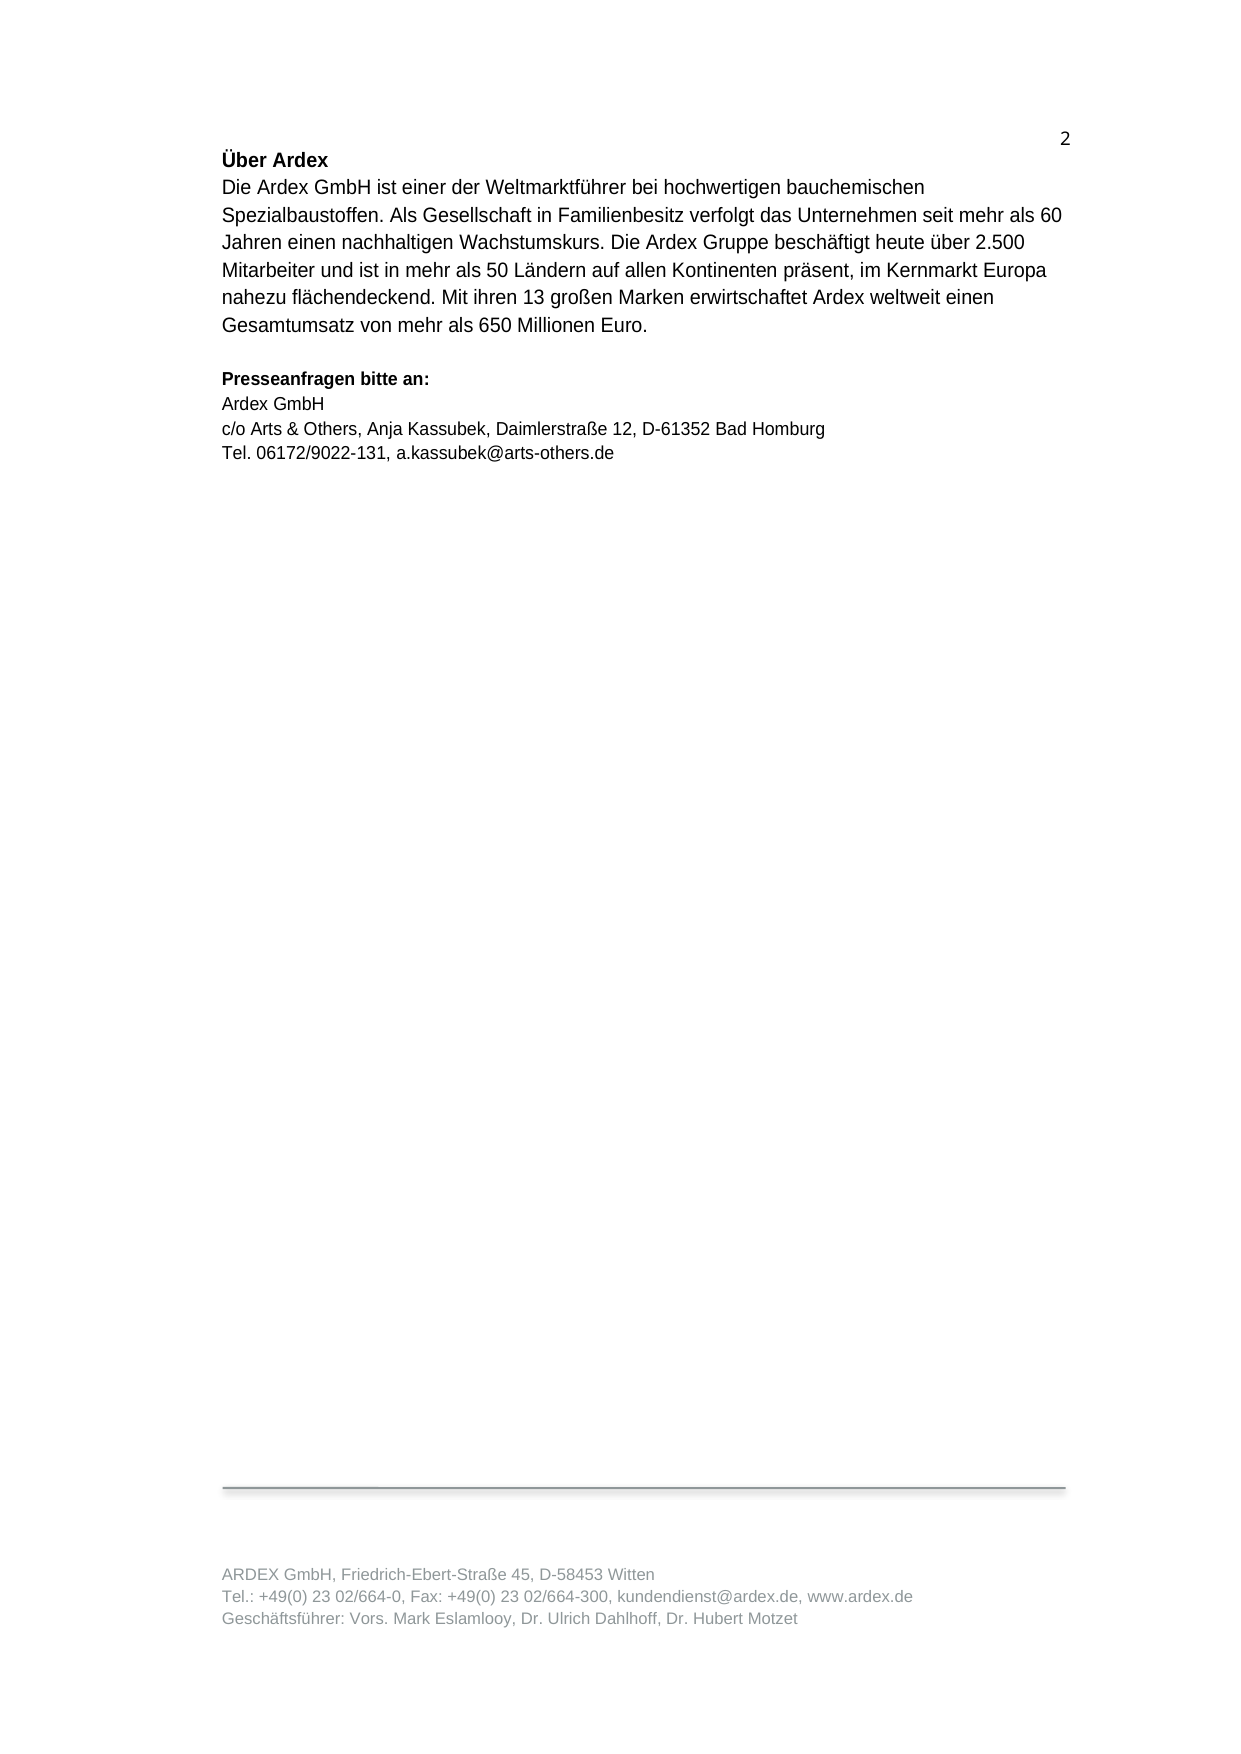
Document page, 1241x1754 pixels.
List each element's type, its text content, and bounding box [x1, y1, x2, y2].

text Tel. 06172/9022-131, a.kassubek@arts-others.de [222, 442, 1064, 464]
text c/o Arts & Others, Anja Kassubek, Daimlerstraße 12, D-61352 Bad Homburg [222, 417, 1064, 439]
text Die Ardex GmbH ist einer der Weltmarktführer bei hochwertigen bauchemischen Spezialbaustoffen. Als Gesellschaft in Familienbesitz verfolgt das Unternehmen seit mehr als 60 Jahren einen nachhaltigen Wachstumskurs. Die Ardex Gruppe beschäftigt heute über 2.500 Mitarbeiter und ist in mehr als 50 Ländern auf allen Kontinenten präsent, im Kernmarkt Europa nahezu flächendeckend. Mit ihren 13 großen Marken erwirtschaftet Ardex weltweit einen Gesamtumsatz von mehr als 650 Millionen Euro. [222, 175, 1064, 337]
text Ardex GmbH [222, 392, 1064, 414]
text Über Ardex [222, 148, 1064, 172]
text Presseanfragen bitte an: [222, 368, 1064, 389]
